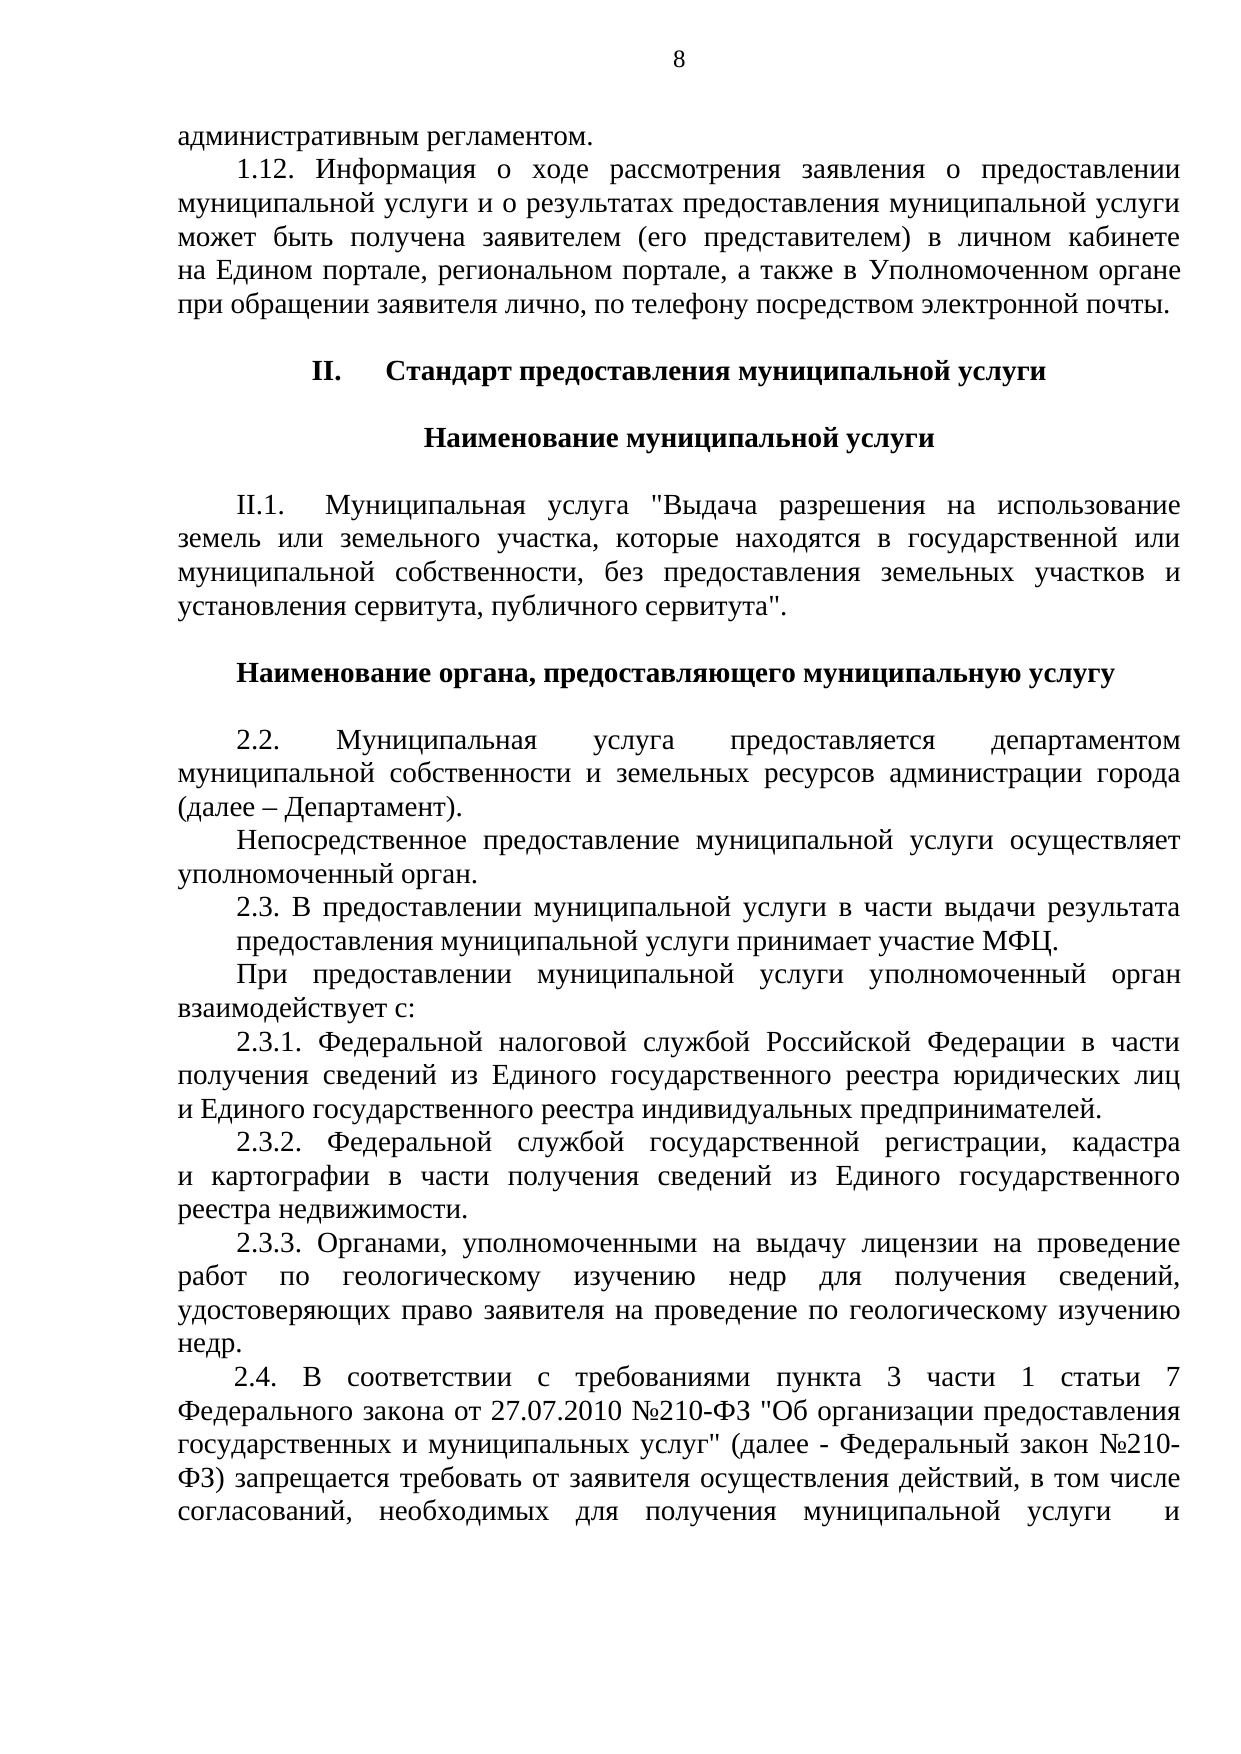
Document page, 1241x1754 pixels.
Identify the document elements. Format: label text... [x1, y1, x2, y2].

list При предоставлении муниципальной услуги уполномоченный орган взаимодействует с: [177, 957, 1181, 1024]
text 2.3. В предоставлении муниципальной услуги в части выдачи результата предоставления муниципальной услуги принимает участие МФЦ. [236, 889, 1181, 957]
list Стандарт предоставления муниципальной услуги [177, 353, 1181, 386]
list 2.2. Муниципальная услуга предоставляется департаментом муниципальной собственности и земельных ресурсов администрации города (далее – Департамент). [177, 722, 1181, 822]
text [177, 1359, 1181, 1527]
text 2.3.2. Федеральной службой государственной регистрации, кадастра и картографии в части получения сведений из Единого государственного реестра недвижимости. [177, 1124, 1181, 1225]
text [177, 118, 1181, 152]
list Наименование органа, предоставляющего муниципальную услугу [236, 655, 1181, 688]
list 1.12. Информация о ходе рассмотрения заявления о предоставлении муниципальной услуги и о результатах предоставления муниципальной услуги может быть получена заявителем (его представителем) в личном кабинете на Едином портале, региональном портале, а также в Уполномоченном органе при обращении заявителя лично, по телефону посредством электронной почты. [177, 152, 1181, 319]
list Муниципальная услуга "Выдача разрешения на использование земель или земельного участка, которые находятся в государственной или муниципальной собственности, без предоставления земельных участков и установления сервитута, публичного сервитута". [177, 487, 1181, 621]
list Наименование муниципальной услуги [177, 420, 1181, 453]
text 2.3.1. Федеральной налоговой службой Российской Федерации в части получения сведений из Единого государственного реестра юридических лиц и Единого государственного реестра индивидуальных предпринимателей. [177, 1024, 1181, 1124]
list 2.3.3. Органами, уполномоченными на выдачу лицензии на проведение работ по геологическому изучению недр для получения сведений, удостоверяющих право заявителя на проведение по геологическому изучению недр. [177, 1225, 1181, 1359]
text Непосредственное предоставление муниципальной услуги осуществляет уполномоченный орган. [177, 822, 1181, 889]
